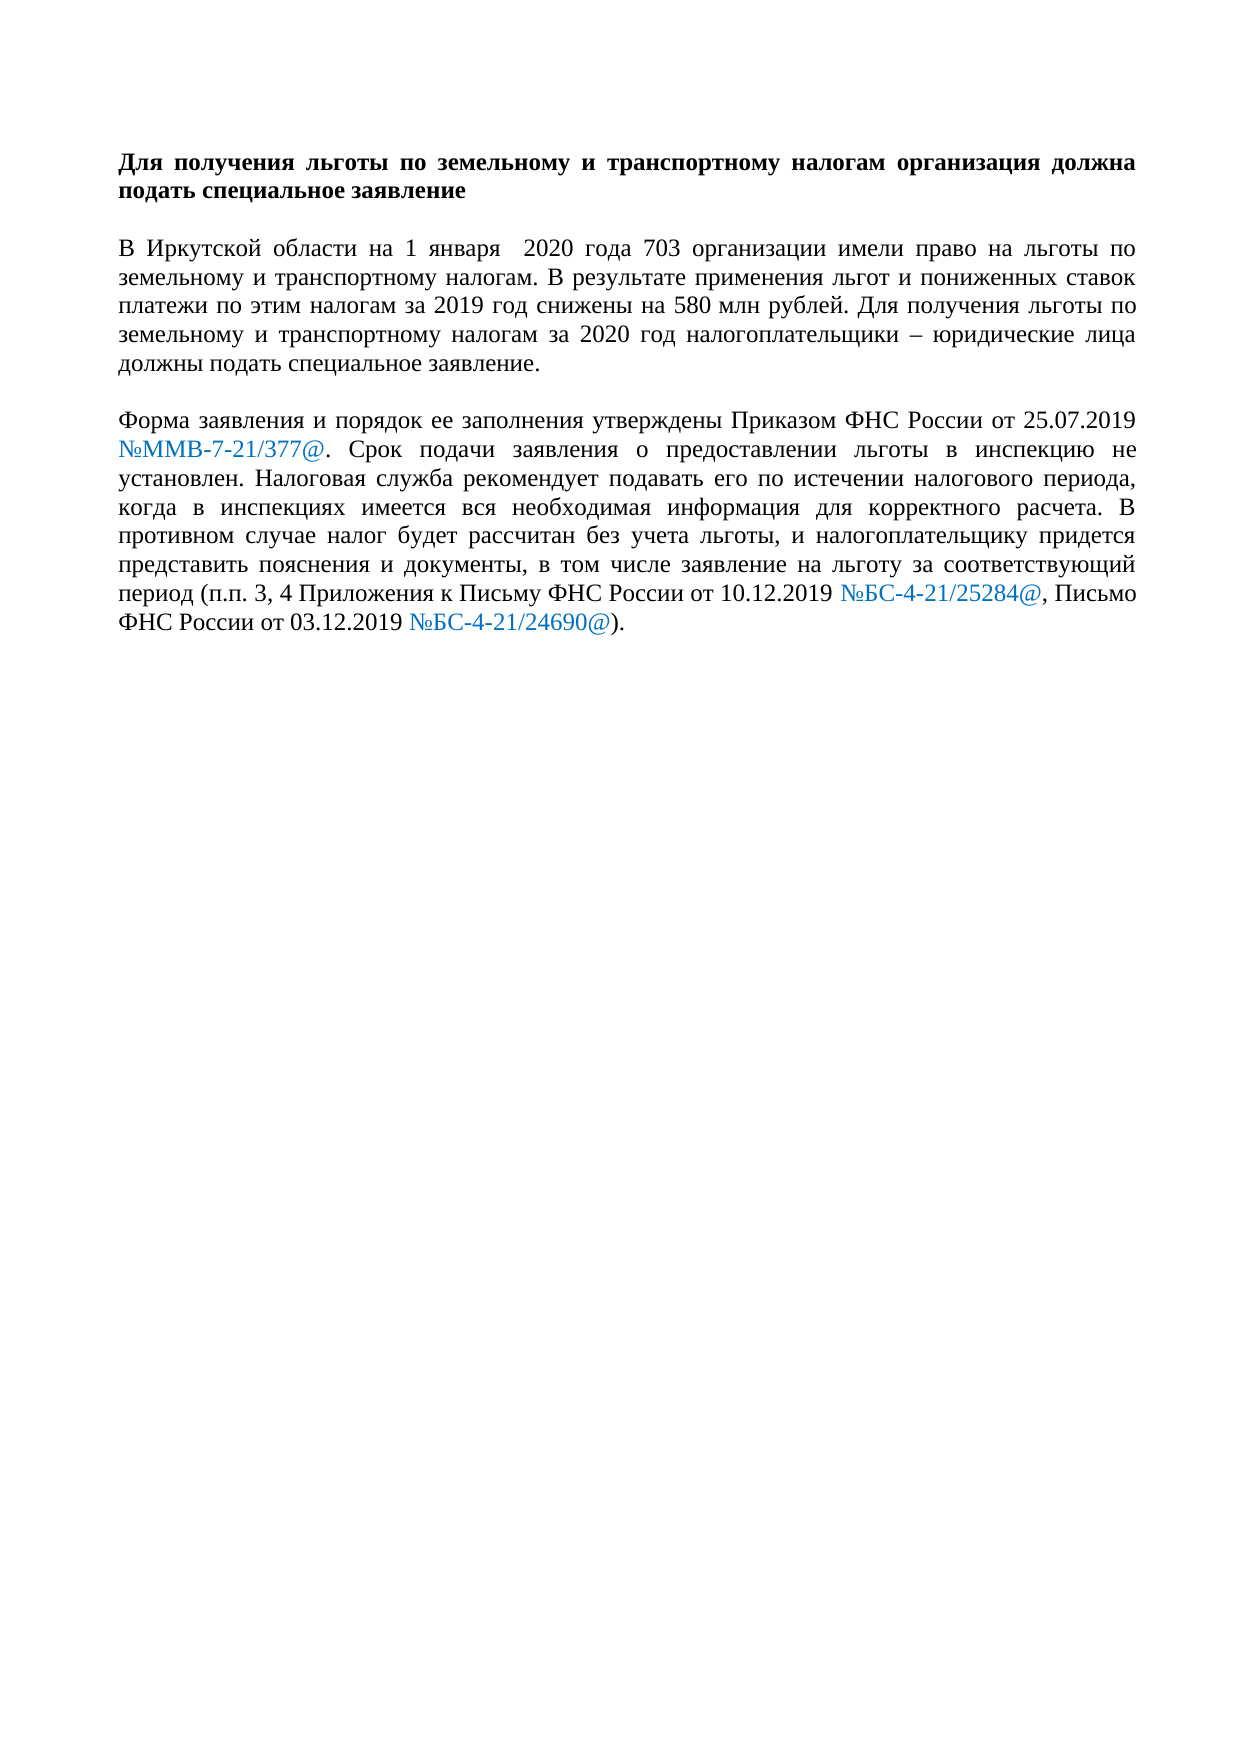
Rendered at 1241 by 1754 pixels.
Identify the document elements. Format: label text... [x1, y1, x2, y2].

text Форма заявления и порядок ее заполнения утверждены Приказом ФНС России от 25.07.2019 №ММВ-7-21/377@. Срок подачи заявления о предоставлении льготы в инспекцию не установлен. Налоговая служба рекомендует подавать его по истечении налогового периода, когда в инспекциях имеется вся необходимая информация для корректного расчета. В противном случае налог будет рассчитан без учета льготы, и налогоплательщику придется представить пояснения и документы, в том числе заявление на льготу за соответствующий период (п.п. 3, 4 Приложения к Письму ФНС России от 10.12.2019 №БС-4-21/25284@, Письмо ФНС России от 03.12.2019 №БС-4-21/24690@). [118, 406, 1137, 636]
text В Иркутской области на 1 января 2020 года 703 организации имели право на льготы по земельному и транспортному налогам. В результате применения льгот и пониженных ставок платежи по этим налогам за 2019 год снижены на 580 млн рублей. Для получения льготы по земельному и транспортному налогам за 2020 год налогоплательщики – юридические лица должны подать специальное заявление. [118, 233, 1137, 377]
text Для получения льготы по земельному и транспортному налогам организация должна подать специальное заявление [118, 147, 1137, 204]
